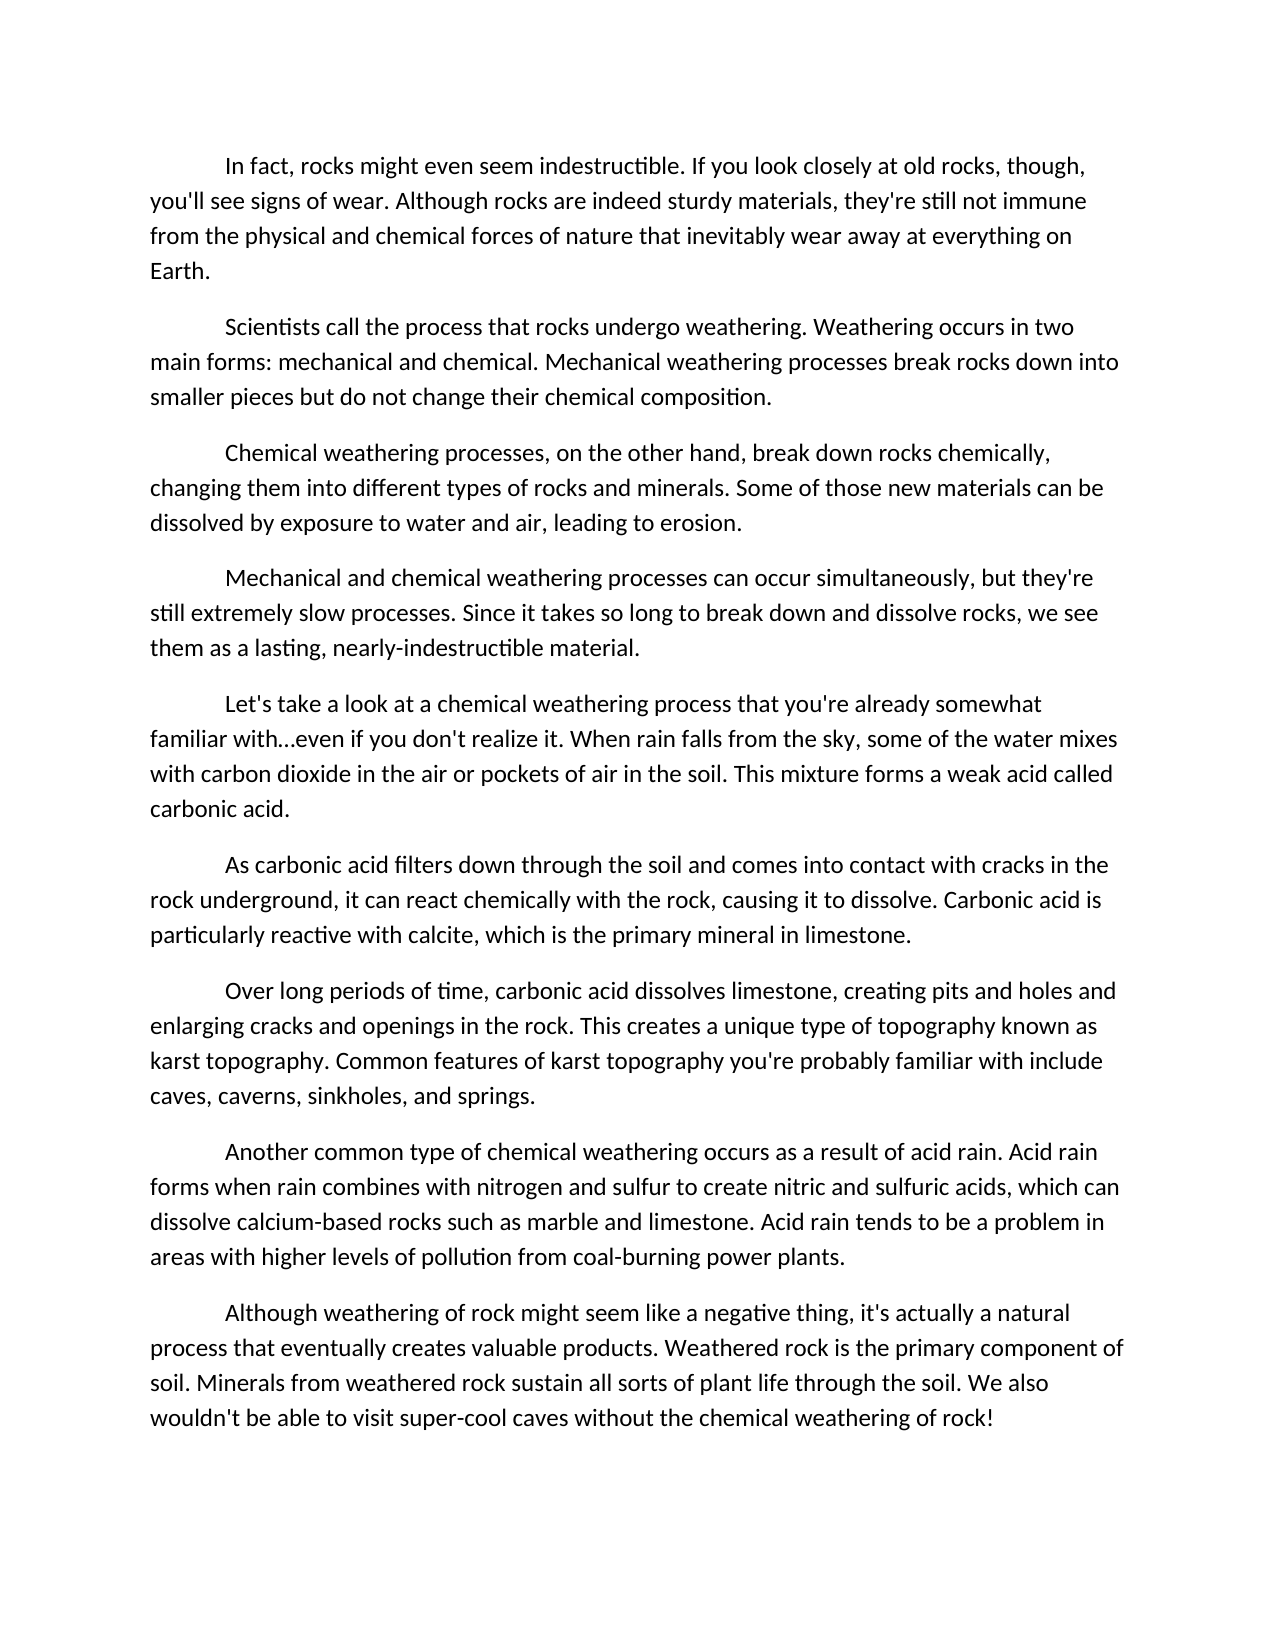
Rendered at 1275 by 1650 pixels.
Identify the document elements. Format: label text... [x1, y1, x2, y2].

text As carbonic acid filters down through the soil and comes into contact with cracks in the rock underground, it can react chemically with the rock, causing it to dissolve. Carbonic acid is particularly reactive with calcite, which is the primary mineral in limestone. [150, 849, 1125, 950]
text Mechanical and chemical weathering processes can occur simultaneously, but they're still extremely slow processes. Since it takes so long to break down and dissolve rocks, we see them as a lasting, nearly-indestructible material. [150, 562, 1125, 663]
text Over long periods of time, carbonic acid dissolves limestone, creating pits and holes and enlarging cracks and openings in the rock. This creates a unique type of topography known as karst topography. Common features of karst topography you're probably familiar with include caves, caverns, sinkholes, and springs. [150, 975, 1125, 1111]
text In fact, rocks might even seem indestructible. If you look closely at old rocks, though, you'll see signs of wear. Although rocks are indeed sturdy materials, they're still not immune from the physical and chemical forces of nature that inevitably wear away at everything on Earth. [150, 150, 1125, 286]
text Let's take a look at a chemical weathering process that you're already somewhat familiar with…even if you don't realize it. When rain falls from the sky, some of the water mixes with carbon dioxide in the air or pockets of air in the soil. This mixture forms a weak acid called carbonic acid. [150, 688, 1125, 824]
text Although weathering of rock might seem like a negative thing, it's actually a natural process that eventually creates valuable products. Weathered rock is the primary component of soil. Minerals from weathered rock sustain all sorts of plant life through the soil. We also wouldn't be able to visit super-cool caves without the chemical weathering of rock! [150, 1297, 1125, 1432]
text Another common type of chemical weathering occurs as a result of acid rain. Acid rain forms when rain combines with nitrogen and sulfur to create nitric and sulfuric acids, which can dissolve calcium-based rocks such as marble and limestone. Acid rain tends to be a problem in areas with higher levels of pollution from coal-burning power plants. [150, 1136, 1125, 1271]
text Scientists call the process that rocks undergo weathering. Weathering occurs in two main forms: mechanical and chemical. Mechanical weathering processes break rocks down into smaller pieces but do not change their chemical composition. [150, 311, 1125, 411]
text Chemical weathering processes, on the other hand, break down rocks chemically, changing them into different types of rocks and minerals. Some of those new materials can be dissolved by exposure to water and air, leading to erosion. [150, 437, 1125, 537]
